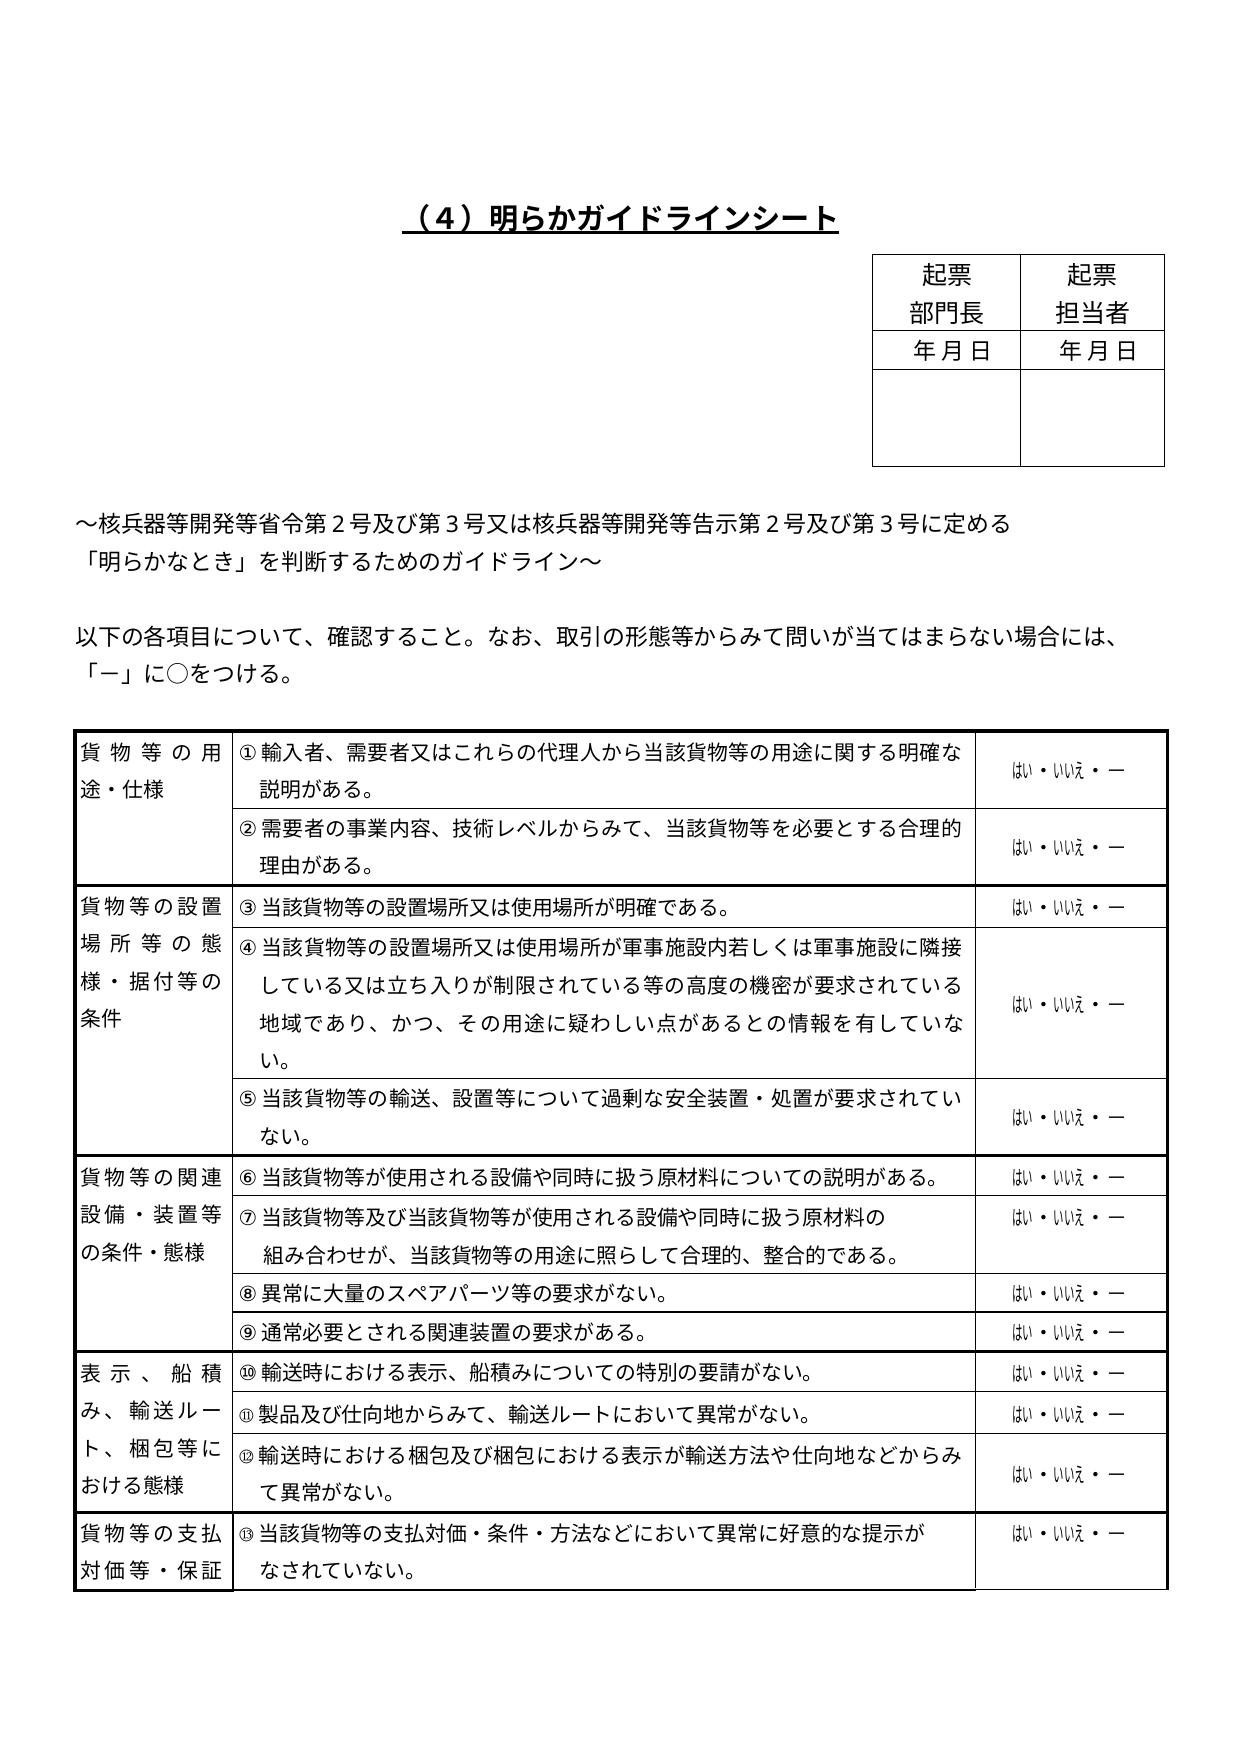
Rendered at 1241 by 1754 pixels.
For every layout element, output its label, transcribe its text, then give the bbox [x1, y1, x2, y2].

text ～核兵器等開発等省令第2号及び第3号又は核兵器等開発等告示第2号及び第3号に定める 「明らかなとき」を判断するためのガイドライン～ [75, 504, 1165, 579]
table_cell ⑪製品及び仕向地からみて、輸送ルートにおいて異常がない。 [233, 1392, 975, 1432]
table_cell ⑥当該貨物等が使用される設備や同時に扱う原材料についての説明がある。 [233, 1157, 975, 1195]
table_cell 年 月 日 [873, 331, 1020, 368]
table_cell ⑩輸送時における表示、船積みについての特別の要請がない。 [233, 1353, 975, 1391]
table_cell はい・いいえ・－ [976, 1353, 1166, 1391]
table_cell 貨物等の設置場所等の態様・据付等の条件 [77, 887, 232, 1154]
table_cell はい・いいえ・－ [976, 887, 1166, 927]
text （４）明らかガイドラインシート [75, 179, 1165, 254]
table_cell はい・いいえ・－ [976, 1392, 1166, 1432]
table_cell 表示、船積み、輸送ルート、梱包等における態様 [77, 1353, 232, 1511]
table_header 起票 担当者 [1021, 255, 1164, 330]
table_header はい・いいえ・－ [976, 733, 1166, 807]
table_cell ⑬当該貨物等の支払対価・条件・方法などにおいて異常に好意的な提示が なされていない。 [234, 1514, 976, 1589]
table_cell ②需要者の事業内容、技術レベルからみて、当該貨物等を必要とする合理的理由がある。 [233, 809, 975, 883]
table_cell ⑫輸送時における梱包及び梱包における表示が輸送方法や仕向地などからみて異常がない。 [233, 1434, 975, 1511]
table_cell はい・いいえ・－ [976, 1157, 1166, 1195]
table_cell はい・いいえ・－ [976, 809, 1166, 883]
table_cell はい・いいえ・－ [976, 1196, 1166, 1273]
table_cell はい・いいえ・－ [976, 1079, 1166, 1154]
table_cell 年 月 日 [1021, 331, 1164, 368]
table_cell ⑨通常必要とされる関連装置の要求がある。 [233, 1313, 975, 1350]
table_cell はい・いいえ・－ [976, 928, 1166, 1078]
table_cell [1021, 370, 1164, 466]
table_cell ⑧異常に大量のスペアパーツ等の要求がない。 [233, 1274, 975, 1311]
table_cell 貨物等の支払対価等・保証等の条件 [77, 1514, 232, 1589]
table_cell ⑦当該貨物等及び当該貨物等が使用される設備や同時に扱う原材料の 組み合わせが、当該貨物等の用途に照らして合理的、整合的である。 [233, 1196, 975, 1273]
table_header 貨物等の用途・仕様 [77, 733, 232, 883]
table_cell 貨物等の関連設備・装置等の条件・態様 [77, 1157, 232, 1350]
table_cell はい・いいえ・－ [976, 1434, 1166, 1511]
table_cell はい・いいえ・－ [976, 1274, 1166, 1311]
table_cell はい・いいえ・－ [976, 1313, 1166, 1350]
text 以下の各項目について、確認すること。なお、取引の形態等からみて問いが当てはまらない場合には、 「－」に○をつける。 [75, 617, 1165, 692]
table_cell ④当該貨物等の設置場所又は使用場所が軍事施設内若しくは軍事施設に隣接している又は立ち入りが制限されている等の高度の機密が要求されている地域であり、かつ、その用途に疑わしい点があるとの情報を有していない。 [233, 928, 975, 1078]
table_cell はい・いいえ・－ [976, 1514, 1166, 1589]
table_header 起票 部門長 [873, 255, 1020, 330]
table_cell [873, 370, 1020, 466]
table_cell ⑤当該貨物等の輸送、設置等について過剰な安全装置・処置が要求されていない。 [233, 1079, 975, 1154]
table_cell ③当該貨物等の設置場所又は使用場所が明確である。 [233, 887, 975, 927]
table_header ①輸入者、需要者又はこれらの代理人から当該貨物等の用途に関する明確な説明がある。 [233, 733, 975, 807]
